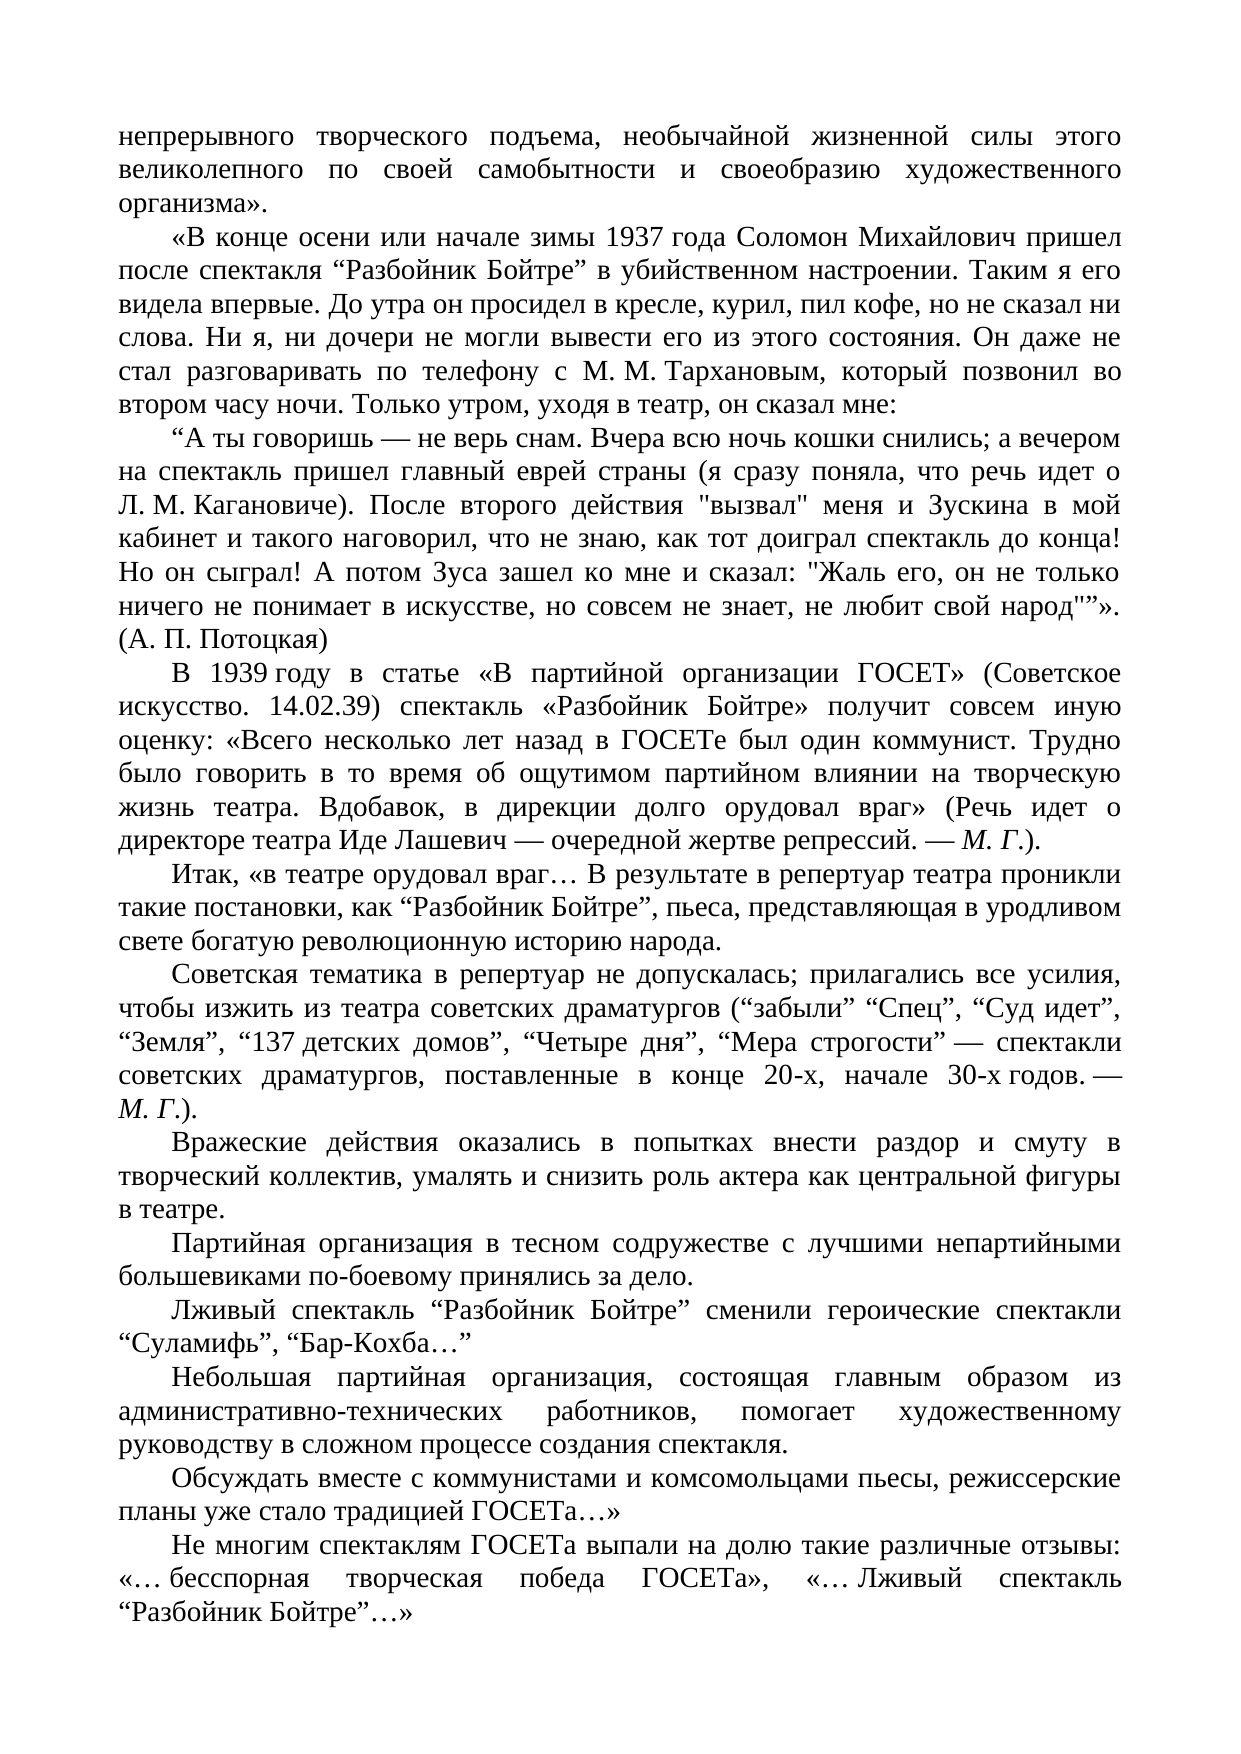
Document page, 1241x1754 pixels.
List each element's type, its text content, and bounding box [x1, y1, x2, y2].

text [118, 118, 1122, 219]
text Итак, «в театре орудовал враг… В результате в репертуар театра проникли такие постановки, как “Разбойник Бойтре”, пьеса, представляющая в уродливом свете богатую революционную историю народа. [118, 856, 1122, 957]
text Лживый спектакль “Разбойник Бойтре” сменили героические спектакли “Суламифь”, “Бар-Кохба…” [118, 1292, 1122, 1359]
text {141} Советская тематика в репертуар не допускалась; прилагались все усилия, чтобы изжить из театра советских драматургов (“забыли” “Спец”, “Суд идет”, “Земля”, “137 детских домов”, “Четыре дня”, “Мера строгости” — спектакли советских драматургов, поставленные в конце 20-х, начале 30-х годов. — М. Г.). [118, 957, 1122, 1124]
text В 1939 году в статье «В партийной организации ГОСЕТ» (Советское искусство. 14.02.39) спектакль «Разбойник Бойтре» получит совсем иную оценку: «Всего несколько лет назад в ГОСЕТе был один коммунист. Трудно было говорить в то время об ощутимом партийном влиянии на творческую жизнь театра. Вдобавок, в дирекции долго орудовал враг» (Речь идет о директоре театра Иде Лашевич — очередной жертве репрессий. — М. Г.). [118, 655, 1122, 856]
text Партийная организация в тесном содружестве с лучшими непартийными большевиками по-боевому принялись за дело. [118, 1225, 1122, 1292]
text Вражеские действия оказались в попытках внести раздор и смуту в творческий коллектив, умалять и снизить роль актера как центральной фигуры в театре. [118, 1124, 1122, 1225]
text Обсуждать вместе с коммунистами и комсомольцами пьесы, режиссерские планы уже стало традицией ГОСЕТа…» [118, 1460, 1122, 1527]
text Небольшая партийная организация, состоящая главным образом из административно-технических работников, помогает художественному руководству в сложном процессе создания спектакля. [118, 1359, 1122, 1460]
text “А ты говоришь — не верь снам. Вчера всю ночь кошки снились; а вечером на спектакль пришел главный еврей страны (я сразу поняла, что речь идет о Л. М. Кагановиче). После второго действия "вызвал" меня и Зускина в мой кабинет и такого наговорил, что не знаю, как тот доиграл спектакль до конца! Но он сыграл! А потом Зуса зашел ко мне и сказал: "Жаль его, он не только ничего не понимает в искусстве, но совсем не знает, не любит свой народ"”». (А. П. Потоцкая) [118, 420, 1122, 655]
text «В конце осени или начале зимы 1937 года Соломон Михайлович пришел после спектакля “Разбойник Бойтре” в убийственном настроении. Таким я его видела впервые. До утра он просидел в кресле, курил, пил кофе, но не сказал ни слова. Ни я, ни дочери не могли вывести его из этого состояния. Он даже не стал разговаривать по телефону с М. М. Тархановым, который позвонил во втором часу ночи. Только утром, уходя в театр, он сказал мне: [118, 219, 1122, 420]
text Не многим спектаклям ГОСЕТа выпали на долю такие различные отзывы: «… бесспорная творческая победа ГОСЕТа», «… Лживый спектакль “Разбойник Бойтре”…» [118, 1527, 1122, 1627]
